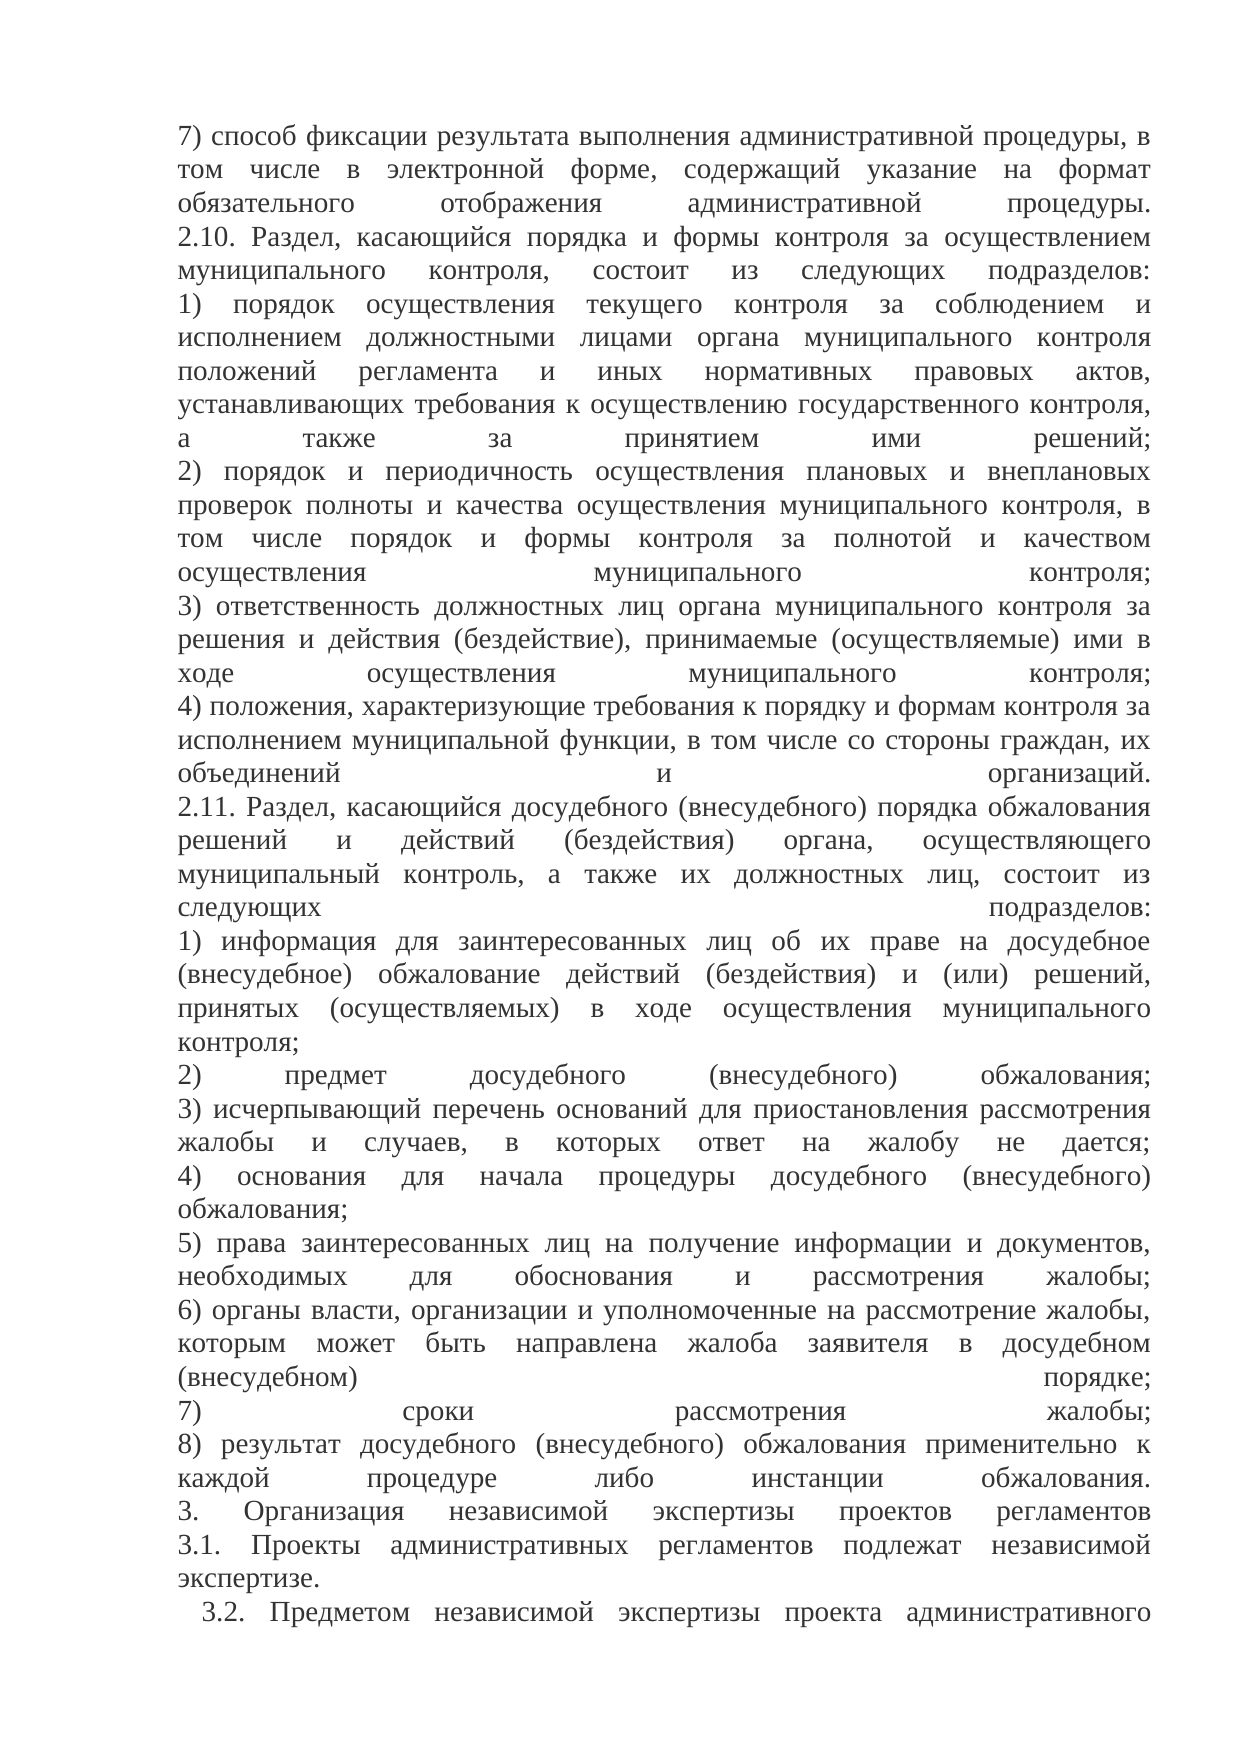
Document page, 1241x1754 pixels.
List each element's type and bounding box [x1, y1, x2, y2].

text [177, 118, 1152, 1627]
